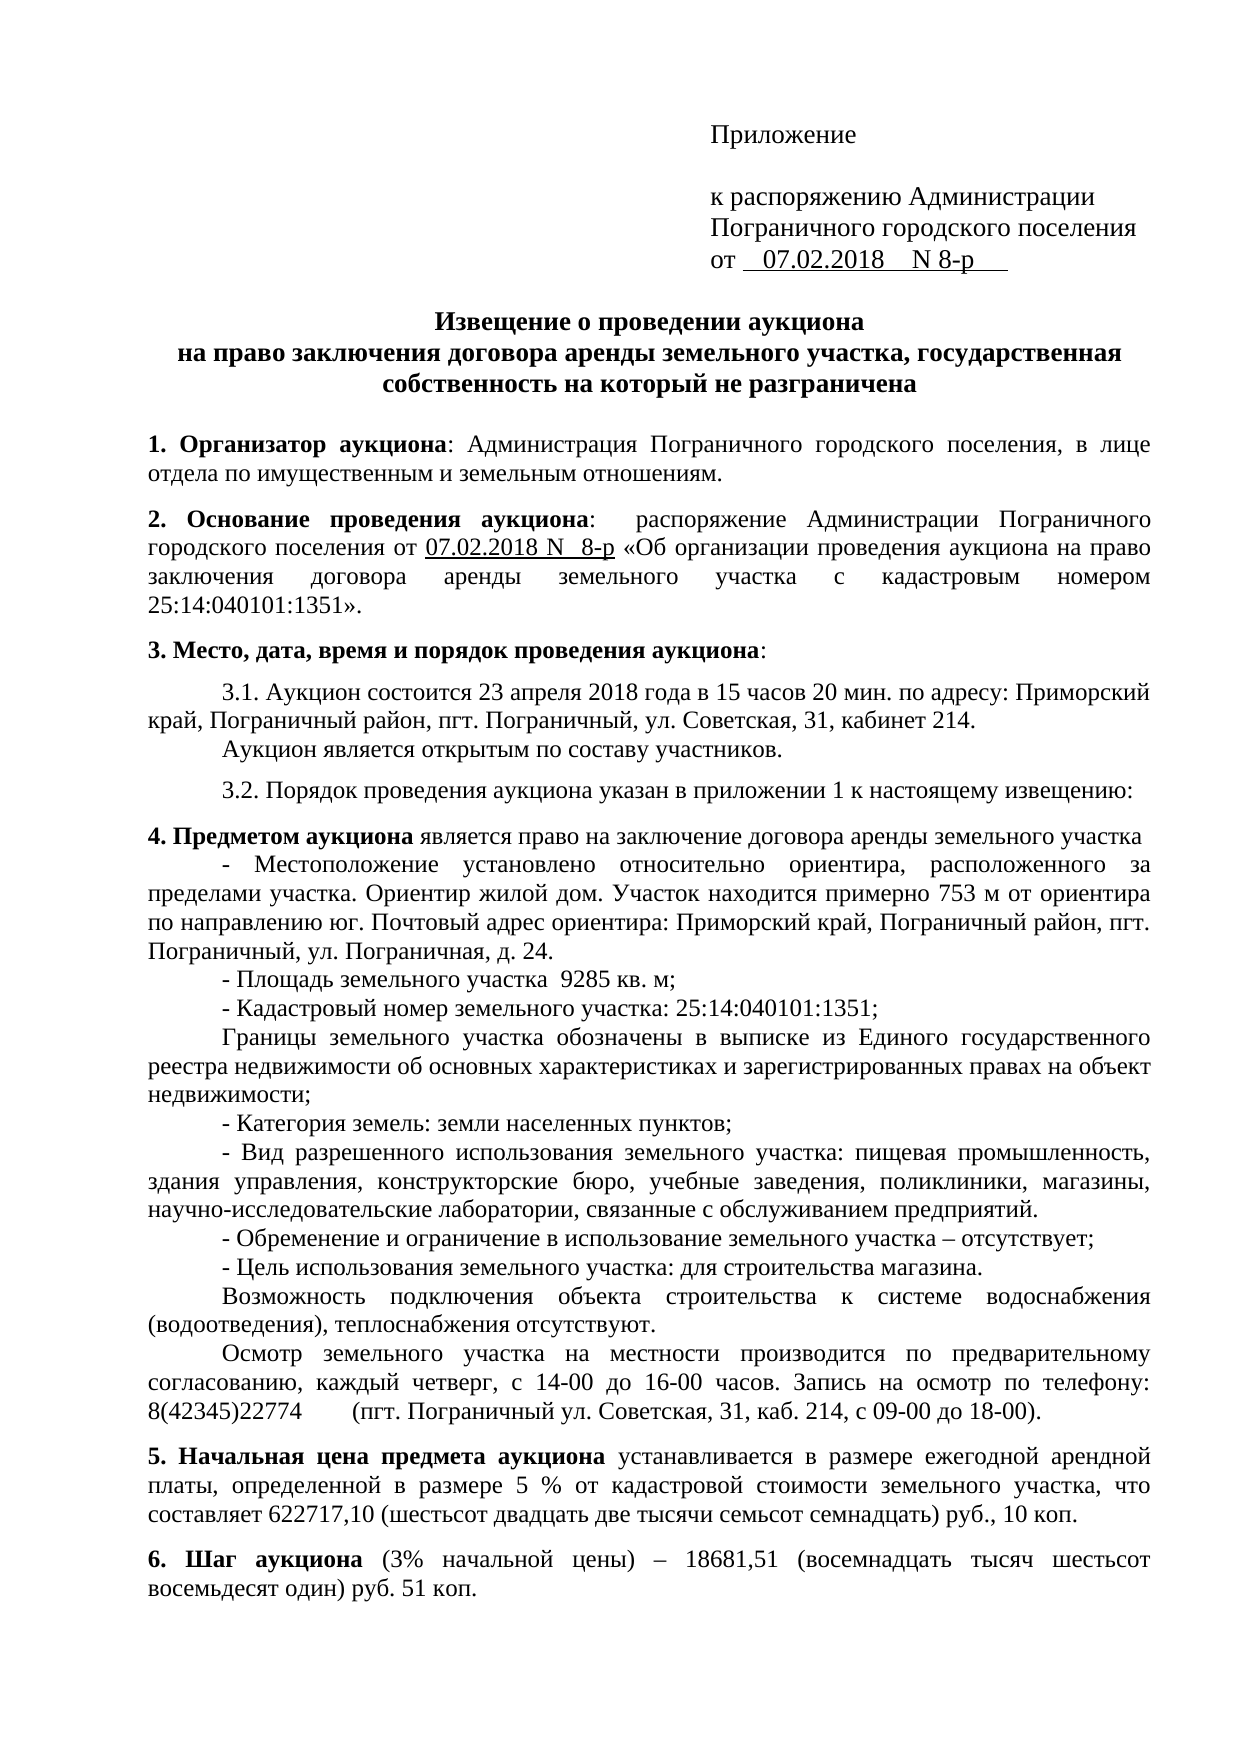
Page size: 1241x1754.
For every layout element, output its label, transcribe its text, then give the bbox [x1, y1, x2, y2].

text 3. Место, дата, время и порядок проведения аукциона: [148, 635, 1152, 664]
text - Категория земель: земли населенных пунктов; [148, 1108, 1152, 1137]
text - Местоположение установлено относительно ориентира, расположенного за пределами участка. Ориентир жилой дом. Участок находится примерно 753 м от ориентира по направлению юг. Почтовый адрес ориентира: Приморский край, Пограничный район, пгт. Пограничный, ул. Пограничная, д. 24. [148, 849, 1152, 964]
text - Цель использования земельного участка: для строительства магазина. [148, 1252, 1152, 1281]
text к распоряжению Администрации Пограничного городского поселения от 07.02.2018 N 8-р [710, 180, 1152, 274]
text 6. Шаг аукциона (3% начальной цены) – 18681,51 (восемнадцать тысяч шестьсот восемьдесят один) руб. 51 коп. [148, 1544, 1152, 1602]
text 4. Предметом аукциона является право на заключение договора аренды земельного участка [148, 821, 1152, 849]
text - Кадастровый номер земельного участка: 25:14:040101:1351; [148, 993, 1152, 1022]
text Аукцион является открытым по составу участников. [148, 734, 1152, 763]
text 5. Начальная цена предмета аукциона устанавливается в размере ежегодной арендной платы, определенной в размере 5 % от кадастровой стоимости земельного участка, что составляет 622717,10 (шестьсот двадцать две тысячи семьсот семнадцать) руб., 10 коп. [148, 1441, 1152, 1527]
text Границы земельного участка обозначены в выписке из Единого государственного реестра недвижимости об основных характеристиках и зарегистрированных правах на объект недвижимости; [148, 1022, 1152, 1108]
text - Площадь земельного участка 9285 кв. м; [148, 964, 1152, 993]
text Извещение о проведении аукциона [148, 305, 1152, 336]
text - Вид разрешенного использования земельного участка: пищевая промышленность, здания управления, конструкторские бюро, учебные заведения, поликлиники, магазины, научно-исследовательские лаборатории, связанные с обслуживанием предприятий. [148, 1137, 1152, 1223]
text - Обременение и ограничение в использование земельного участка – отсутствует; [148, 1223, 1152, 1252]
text 2. Основание проведения аукциона: распоряжение Администрации Пограничного городского поселения от 07.02.2018 N 8-р «Об организации проведения аукциона на право заключения договора аренды земельного участка с кадастровым номером 25:14:040101:1351». [148, 504, 1152, 619]
text на право заключения договора аренды земельного участка, государственная собственность на который не разграничена [148, 336, 1152, 398]
text 3.1. Аукцион состоится 23 апреля 2018 года в 15 часов 20 мин. по адресу: Приморский край, Пограничный район, пгт. Пограничный, ул. Советская, 31, кабинет 214. [148, 677, 1152, 734]
text Приложение [710, 118, 1152, 149]
text 1. Организатор аукциона: Администрация Пограничного городского поселения, в лице отдела по имущественным и земельным отношениям. [148, 429, 1152, 487]
text Осмотр земельного участка на местности производится по предварительному согласованию, каждый четверг, с 14-00 до 16-00 часов. Запись на осмотр по телефону: 8(42345)22774 (пгт. Пограничный ул. Советская, 31, каб. 214, с 09-00 до 18-00). [148, 1338, 1152, 1424]
text Возможность подключения объекта строительства к системе водоснабжения (водоотведения), теплоснабжения отсутствуют. [148, 1281, 1152, 1338]
text 3.2. Порядок проведения аукциона указан в приложении 1 к настоящему извещению: [148, 775, 1152, 804]
